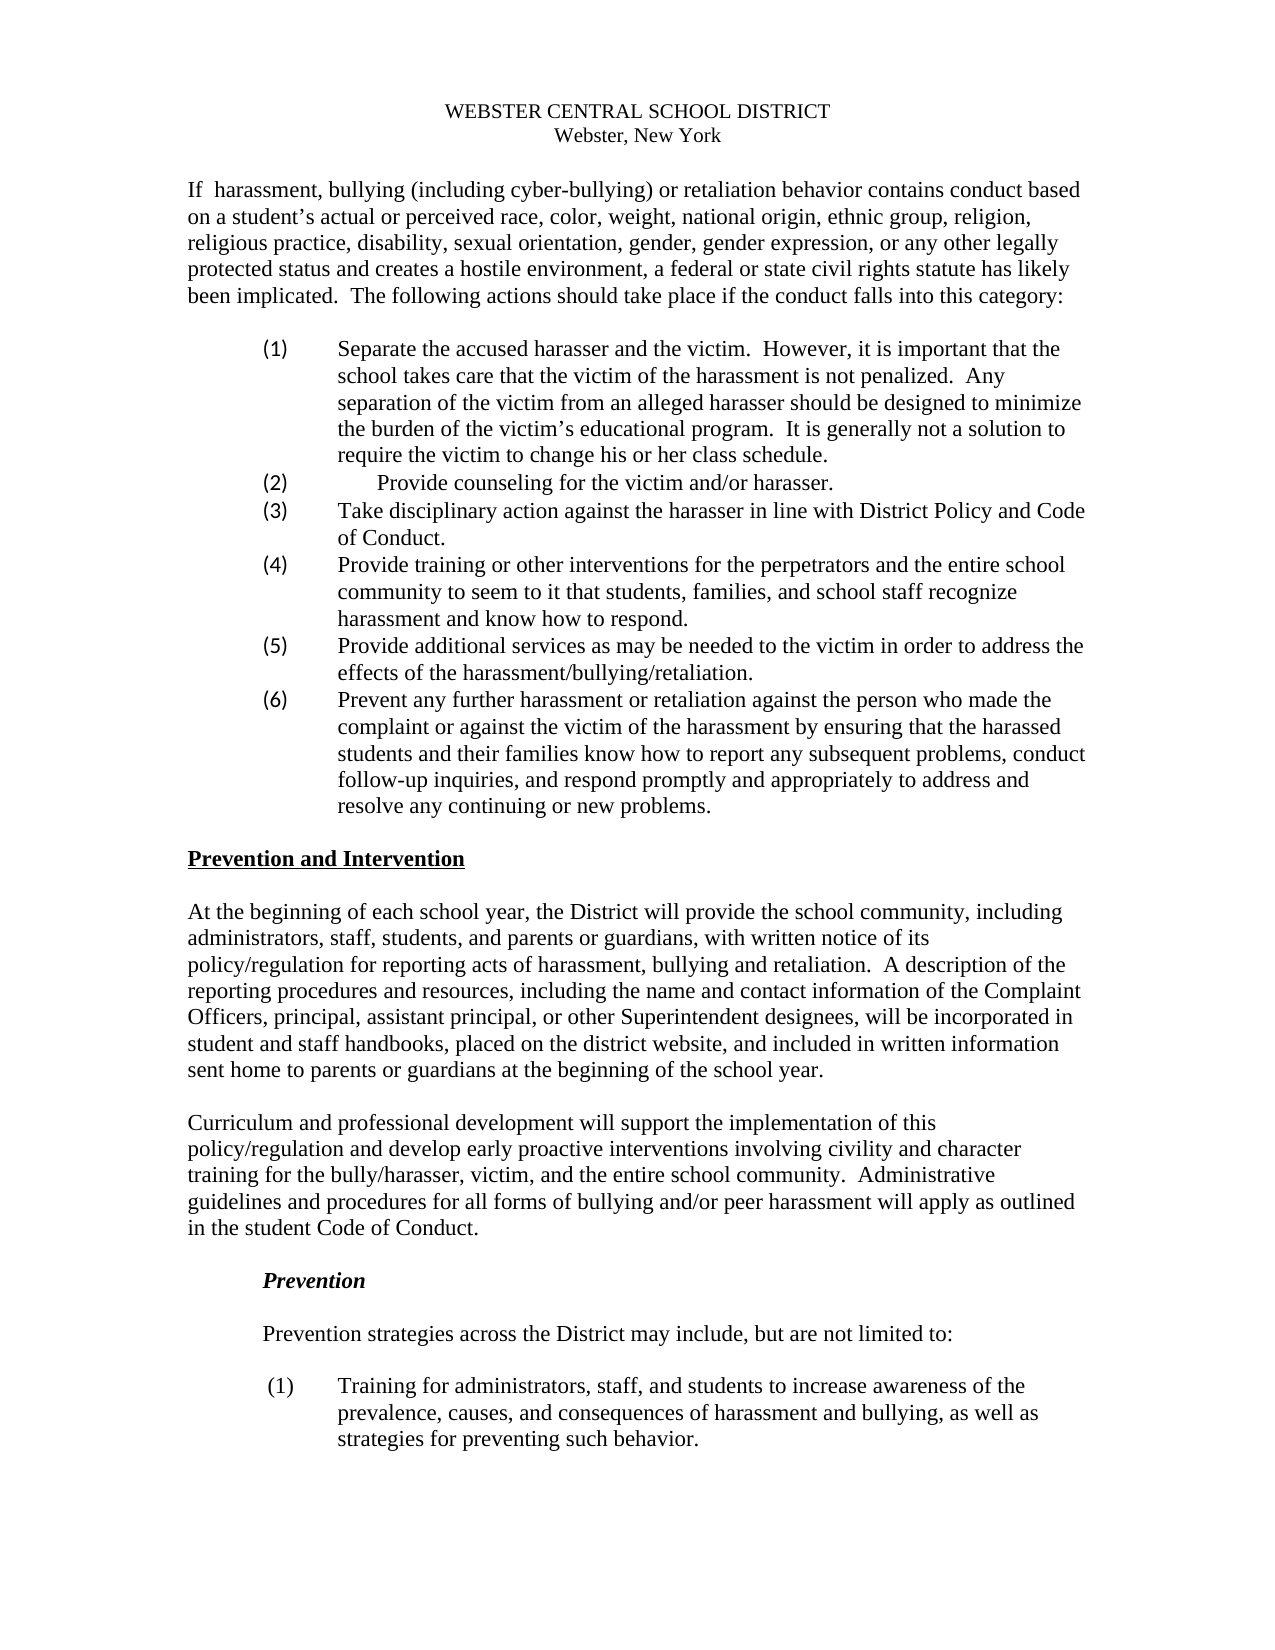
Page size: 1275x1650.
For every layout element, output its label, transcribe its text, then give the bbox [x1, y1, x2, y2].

list Separate the accused harasser and the victim. However, it is important that the school takes care that the victim of the harassment is not penalized. Any separation of the victim from an alleged harasser should be designed to minimize the burden of the victim’s educational program. It is generally not a solution to require the victim to change his or her class schedule. [262, 334, 1087, 468]
text At the beginning of each school year, the District will provide the school community, including administrators, staff, students, and parents or guardians, with written notice of its policy/regulation for reporting acts of harassment, bullying and retaliation. A description of the reporting procedures and resources, including the name and contact information of the Complaint Officers, principal, assistant principal, or other Superintendent designees, will be incorporated in student and staff handbooks, placed on the district website, and included in written information sent home to parents or guardians at the beginning of the school year. [187, 898, 1087, 1082]
text Curriculum and professional development will support the implementation of this policy/regulation and develop early proactive interventions involving civility and character training for the bully/harasser, victim, and the entire school community. Administrative guidelines and procedures for all forms of bullying and/or peer harassment will apply as outlined in the student Code of Conduct. [187, 1109, 1087, 1241]
list Training for administrators, staff, and students to increase awareness of the prevalence, causes, and consequences of harassment and bullying, as well as strategies for preventing such behavior. [267, 1372, 1087, 1451]
list Provide counseling for the victim and/or harasser. [262, 468, 1087, 496]
text Prevention [187, 1267, 1087, 1293]
text Prevention and Intervention [187, 845, 1087, 872]
list Provide training or other interventions for the perpetrators and the entire school community to seem to it that students, families, and school staff recognize harassment and know how to respond. [262, 550, 1087, 631]
text Prevention strategies across the District may include, but are not limited to: [187, 1319, 1087, 1346]
list Take disciplinary action against the harasser in line with District Policy and Code of Conduct. [262, 496, 1087, 550]
list Provide additional services as may be needed to the victim in order to address the effects of the harassment/bullying/retaliation. [262, 631, 1087, 685]
text If harassment, bullying (including cyber-bullying) or retaliation behavior contains conduct based on a student’s actual or perceived race, color, weight, national origin, ethnic group, religion, religious practice, disability, sexual orientation, gender, gender expression, or any other legally protected status and creates a hostile environment, a federal or state civil rights statute has likely been implicated. The following actions should take place if the conduct falls into this category: [187, 176, 1087, 308]
list Prevent any further harassment or retaliation against the person who made the complaint or against the victim of the harassment by ensuring that the harassed students and their families know how to report any subsequent problems, conduct follow-up inquiries, and respond promptly and appropriately to address and resolve any continuing or new problems. [262, 685, 1087, 819]
